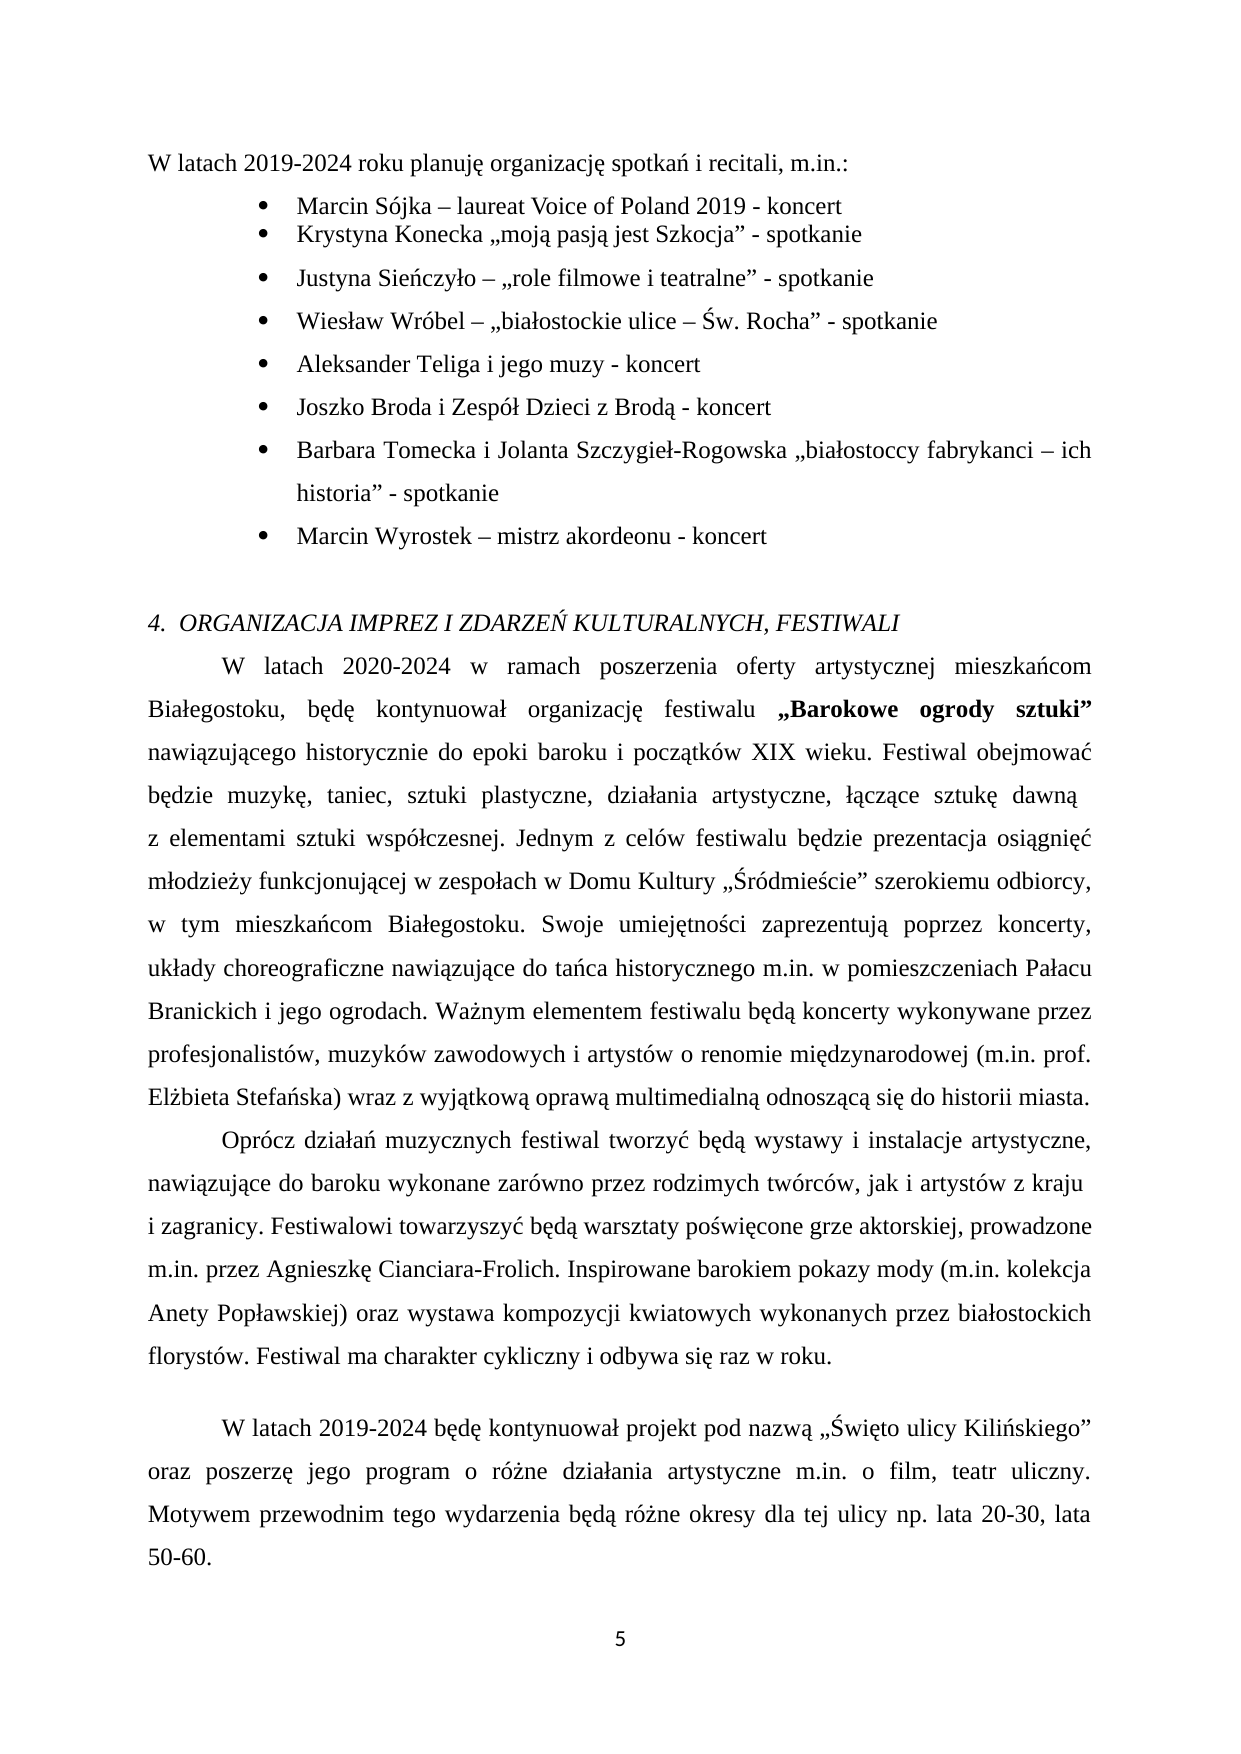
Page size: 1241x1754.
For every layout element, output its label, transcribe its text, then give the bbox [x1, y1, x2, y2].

list Wiesław Wróbel – „białostockie ulice – Św. Rocha” - spotkanie [259, 306, 1092, 334]
list Aleksander Teliga i jego muzy - koncert [259, 349, 1092, 378]
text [148, 1413, 1092, 1571]
list Marcin Wyrostek – mistrz akordeonu - koncert [259, 521, 1092, 550]
text W latach 2020-2024 w ramach poszerzenia oferty artystycznej mieszkańcom Białegostoku, będę kontynuował organizację festiwalu „Barokowe ogrody sztuki” nawiązującego historycznie do epoki baroku i początków XIX wieku. Festiwal obejmować będzie muzykę, taniec, sztuki plastyczne, działania artystyczne, łączące sztukę dawną z elementami sztuki współczesnej. Jednym z celów festiwalu będzie prezentacja osiągnięć młodzieży funkcjonującej w zespołach w Domu Kultury „Śródmieście” szerokiemu odbiorcy, w tym mieszkańcom Białegostoku. Swoje umiejętności zaprezentują poprzez koncerty, układy choreograficzne nawiązujące do tańca historycznego m.in. w pomieszczeniach Pałacu Branickich i jego ogrodach. Ważnym elementem festiwalu będą koncerty wykonywane przez profesjonalistów, muzyków zawodowych i artystów o renomie międzynarodowej (m.in. prof. Elżbieta Stefańska) wraz z wyjątkową oprawą multimedialną odnoszącą się do historii miasta. [148, 651, 1092, 1111]
text Oprócz działań muzycznych festiwal tworzyć będą wystawy i instalacje artystyczne, nawiązujące do baroku wykonane zarówno przez rodzimych twórców, jak i artystów z kraju i zagranicy. Festiwalowi towarzyszyć będą warsztaty poświęcone grze aktorskiej, prowadzone m.in. przez Agnieszkę Cianciara-Frolich. Inspirowane barokiem pokazy mody (m.in. kolekcja Anety Popławskiej) oraz wystawa kompozycji kwiatowych wykonanych przez białostockich florystów. Festiwal ma charakter cykliczny i odbywa się raz w roku. [148, 1125, 1092, 1369]
list Marcin Sójka – laureat Voice of Poland 2019 - koncert [259, 191, 1092, 219]
text 4. ORGANIZACJA IMPREZ I ZDARZEŃ KULTURALNYCH, FESTIWALI [148, 608, 1092, 636]
list Barbara Tomecka i Jolanta Szczygieł-Rogowska „białostoccy fabrykanci – ich historia” - spotkanie [259, 435, 1092, 507]
list Krystyna Konecka „moją pasją jest Szkocja” - spotkanie [259, 219, 1092, 248]
text W latach 2019-2024 roku planuję organizację spotkań i recitali, m.in.: [148, 148, 1092, 176]
list Justyna Sieńczyło – „role filmowe i teatralne” - spotkanie [259, 263, 1092, 291]
list Joszko Broda i Zespół Dzieci z Brodą - koncert [259, 392, 1092, 421]
